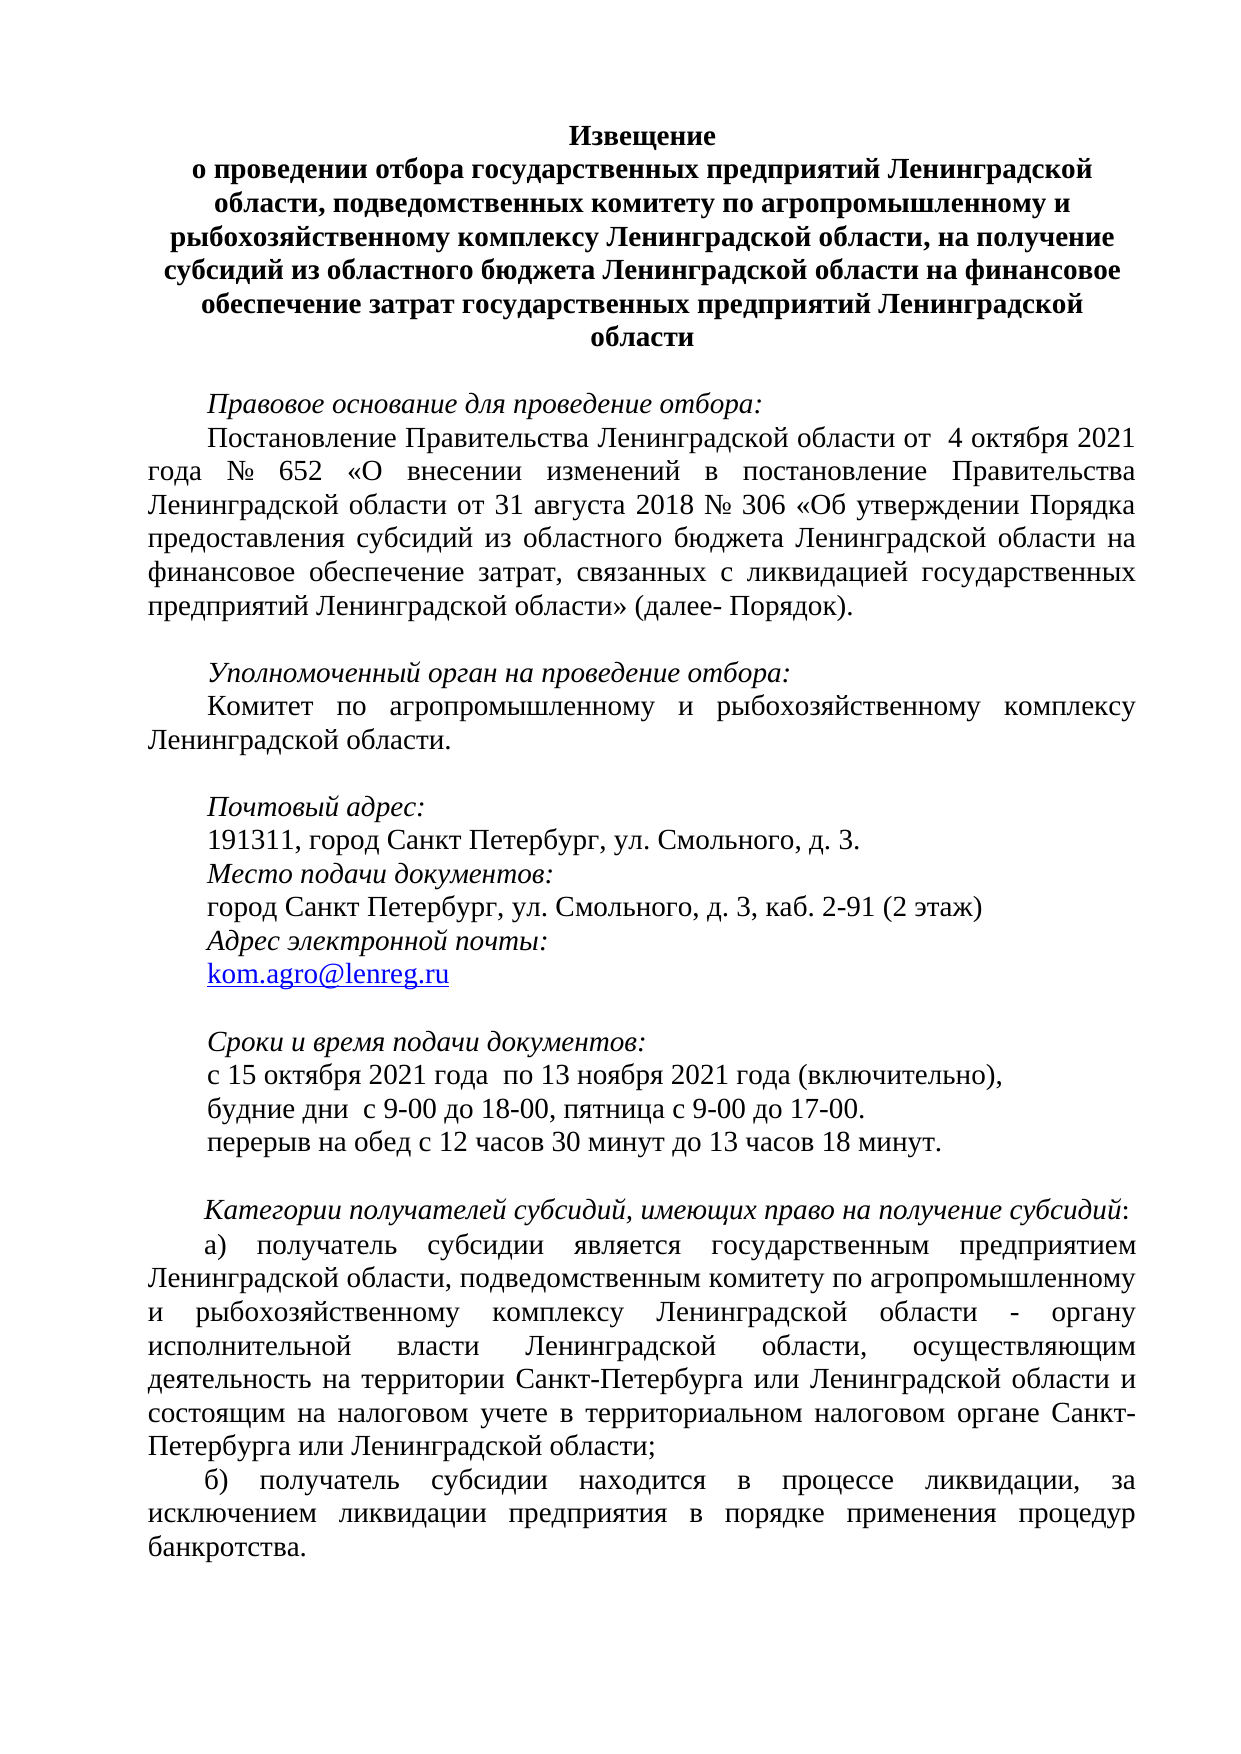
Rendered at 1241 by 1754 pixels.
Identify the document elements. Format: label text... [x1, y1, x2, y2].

text Комитет по агропромышленному и рыбохозяйственному комплексу Ленинградской области. [148, 688, 1137, 755]
text Правовое основание для проведение отбора: [148, 386, 1137, 420]
text а) получатель субсидии является государственным предприятием Ленинградской области, подведомственным комитету по агропромышленному и рыбохозяйственному комплексу Ленинградской области - органу исполнительной власти Ленинградской области, осуществляющим деятельность на территории Санкт-Петербурга или Ленинградской области и состоящим на налоговом учете в территориальном налоговом органе Санкт-Петербурга или Ленинградской области; [148, 1227, 1137, 1462]
title Постановление Правительства Ленинградской области от 4 октября 2021 года № 652 «О внесении изменений в постановление Правительства Ленинградской области от 31 августа 2018 № 306 «Об утверждении Порядка предоставления субсидий из областного бюджета Ленинградской области на финансовое обеспечение затрат, связанных с ликвидацией государственных предприятий Ленинградской области» (далее- Порядок). [148, 420, 1137, 621]
text Сроки и время подачи документов: [148, 1024, 1137, 1057]
text б) получатель субсидии находится в процессе ликвидации, за исключением ликвидации предприятия в порядке применения процедур банкротства. [148, 1462, 1137, 1562]
text Извещение [148, 118, 1137, 152]
text Место подачи документов: [148, 856, 1137, 889]
text город Санкт Петербург, ул. Смольного, д. 3, каб. 2-91 (2 этаж) [148, 889, 1137, 923]
text 191311, город Санкт Петербург, ул. Смольного, д. 3. [148, 822, 1137, 856]
text Категории получателей субсидий, имеющих право на получение субсидий: [148, 1191, 1137, 1227]
text о проведении отбора государственных предприятий Ленинградской области, подведомственных комитету по агропромышленному и рыбохозяйственному комплексу Ленинградской области, на получение субсидий из областного бюджета Ленинградской области на финансовое обеспечение затрат государственных предприятий Ленинградской области [148, 152, 1137, 353]
text Адрес электронной почты: [148, 923, 1137, 957]
text будние дни с 9-00 до 18-00, пятница с 9-00 до 17-00. [148, 1091, 1137, 1124]
text kom.agro@lenreg.ru [148, 957, 1137, 990]
text перерыв на обед с 12 часов 30 минут до 13 часов 18 минут. [148, 1124, 1137, 1158]
text Уполномоченный орган на проведение отбора: [148, 655, 1137, 688]
text Почтовый адрес: [148, 789, 1137, 822]
text с 15 октября 2021 года по 13 ноября 2021 года (включительно), [148, 1057, 1137, 1091]
